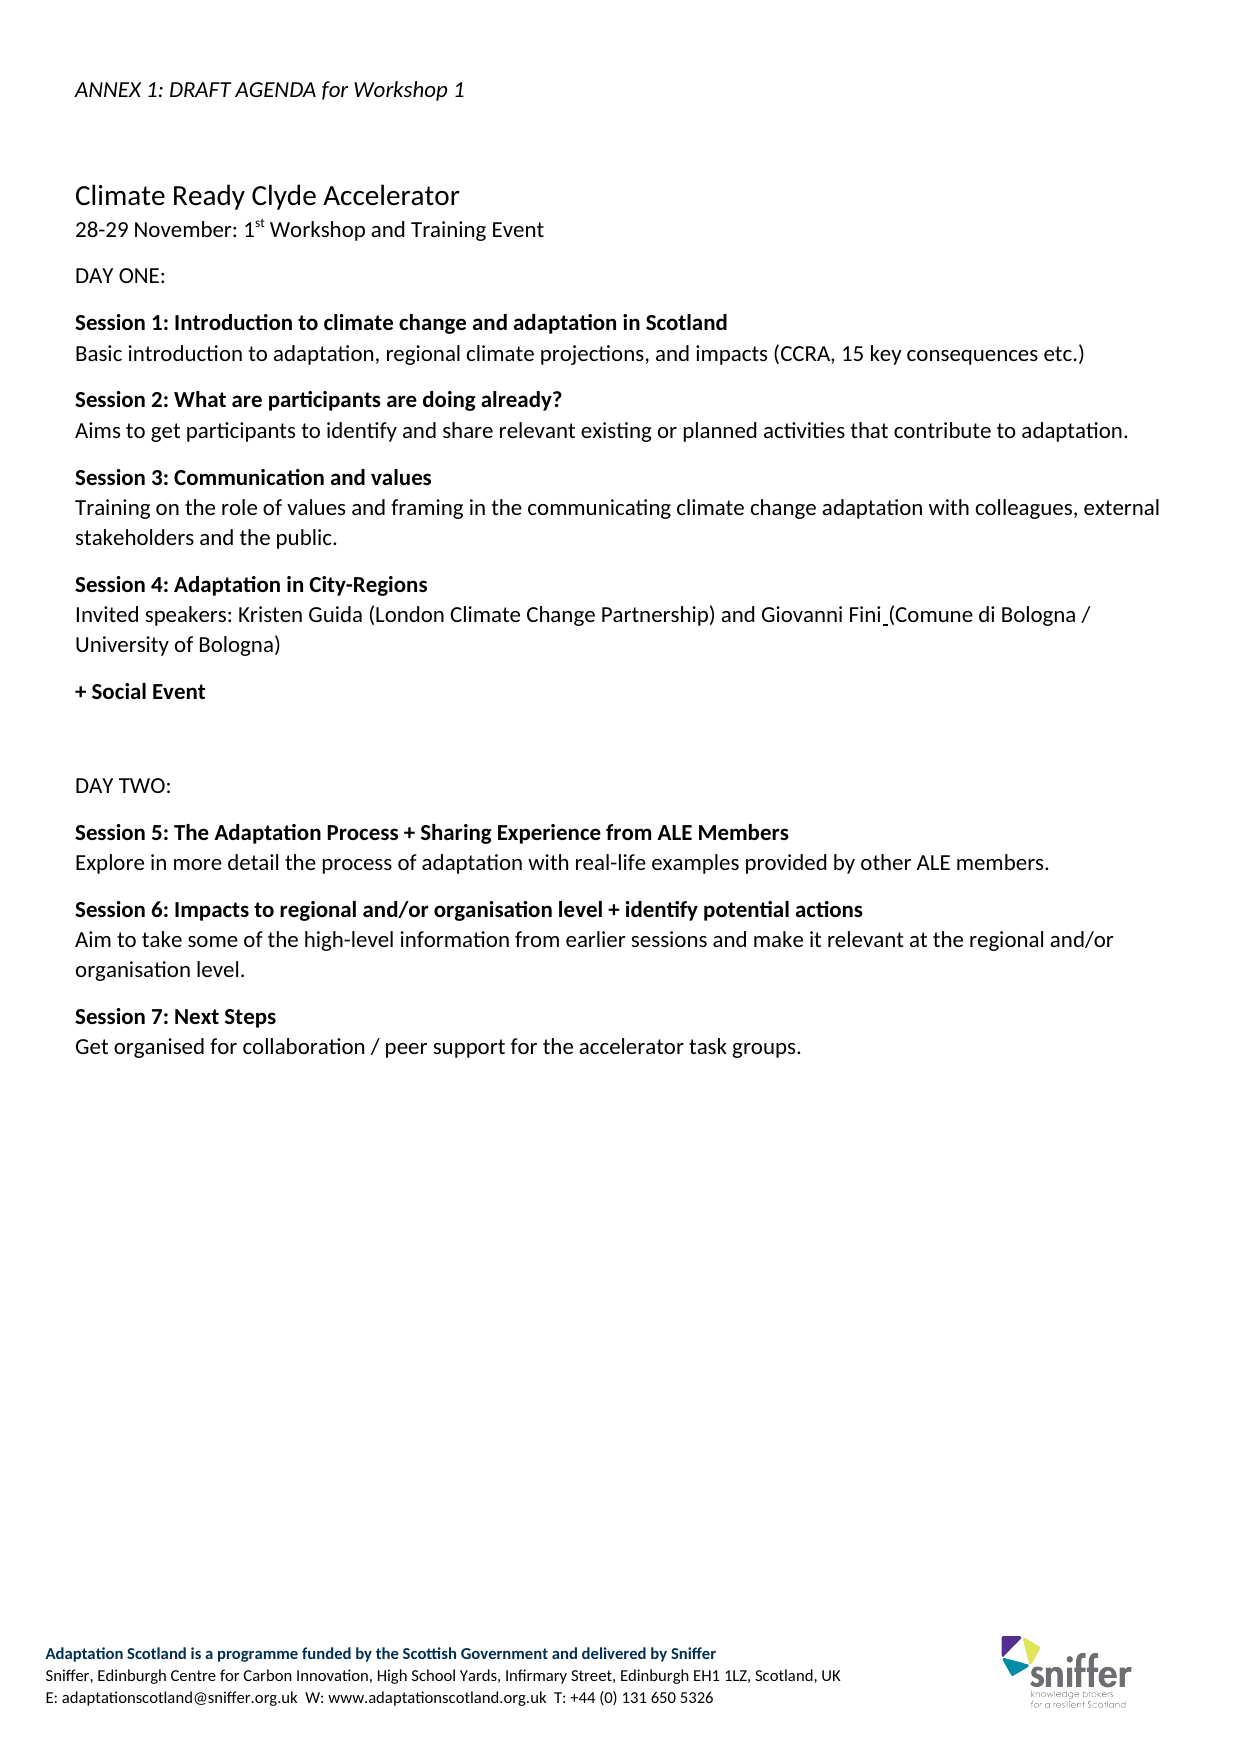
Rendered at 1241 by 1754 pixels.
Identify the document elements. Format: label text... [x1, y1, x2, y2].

text Session 6: Impacts to regional and/or organisation level + identify potential actions Aim to take some of the high-level information from earlier sessions and make it relevant at the regional and/or organisation level. [75, 895, 1165, 983]
text DAY TWO: [75, 771, 1165, 799]
text Climate Ready Clyde Accelerator 28-29 November: 1st Workshop and Training Event [75, 177, 1165, 243]
picture [1001, 1636, 1132, 1708]
text Session 4: Adaptation in City-Regions Invited speakers: Kristen Guida (London Climate Change Partnership) and Giovanni Fini (Comune di Bologna / University of Bologna) [75, 570, 1165, 658]
text Session 1: Introduction to climate change and adaptation in Scotland Basic introduction to adaptation, regional climate projections, and impacts (CCRA, 15 key consequences etc.) [75, 308, 1165, 367]
text + Social Event [75, 677, 1165, 705]
text Session 3: Communication and values Training on the role of values and framing in the communicating climate change adaptation with colleagues, external stakeholders and the public. [75, 463, 1165, 551]
text Session 5: The Adaptation Process + Sharing Experience from ALE Members Explore in more detail the process of adaptation with real-life examples provided by other ALE members. [75, 818, 1165, 876]
text Session 7: Next Steps Get organised for collaboration / peer support for the accelerator task groups. [75, 1002, 1165, 1061]
text ANNEX 1: DRAFT AGENDA for Workshop 1 [75, 75, 1165, 103]
text Session 2: What are participants are doing already? Aims to get participants to identify and share relevant existing or planned activities that contribute to adaptation. [75, 386, 1165, 444]
text DAY ONE: [75, 262, 1165, 290]
